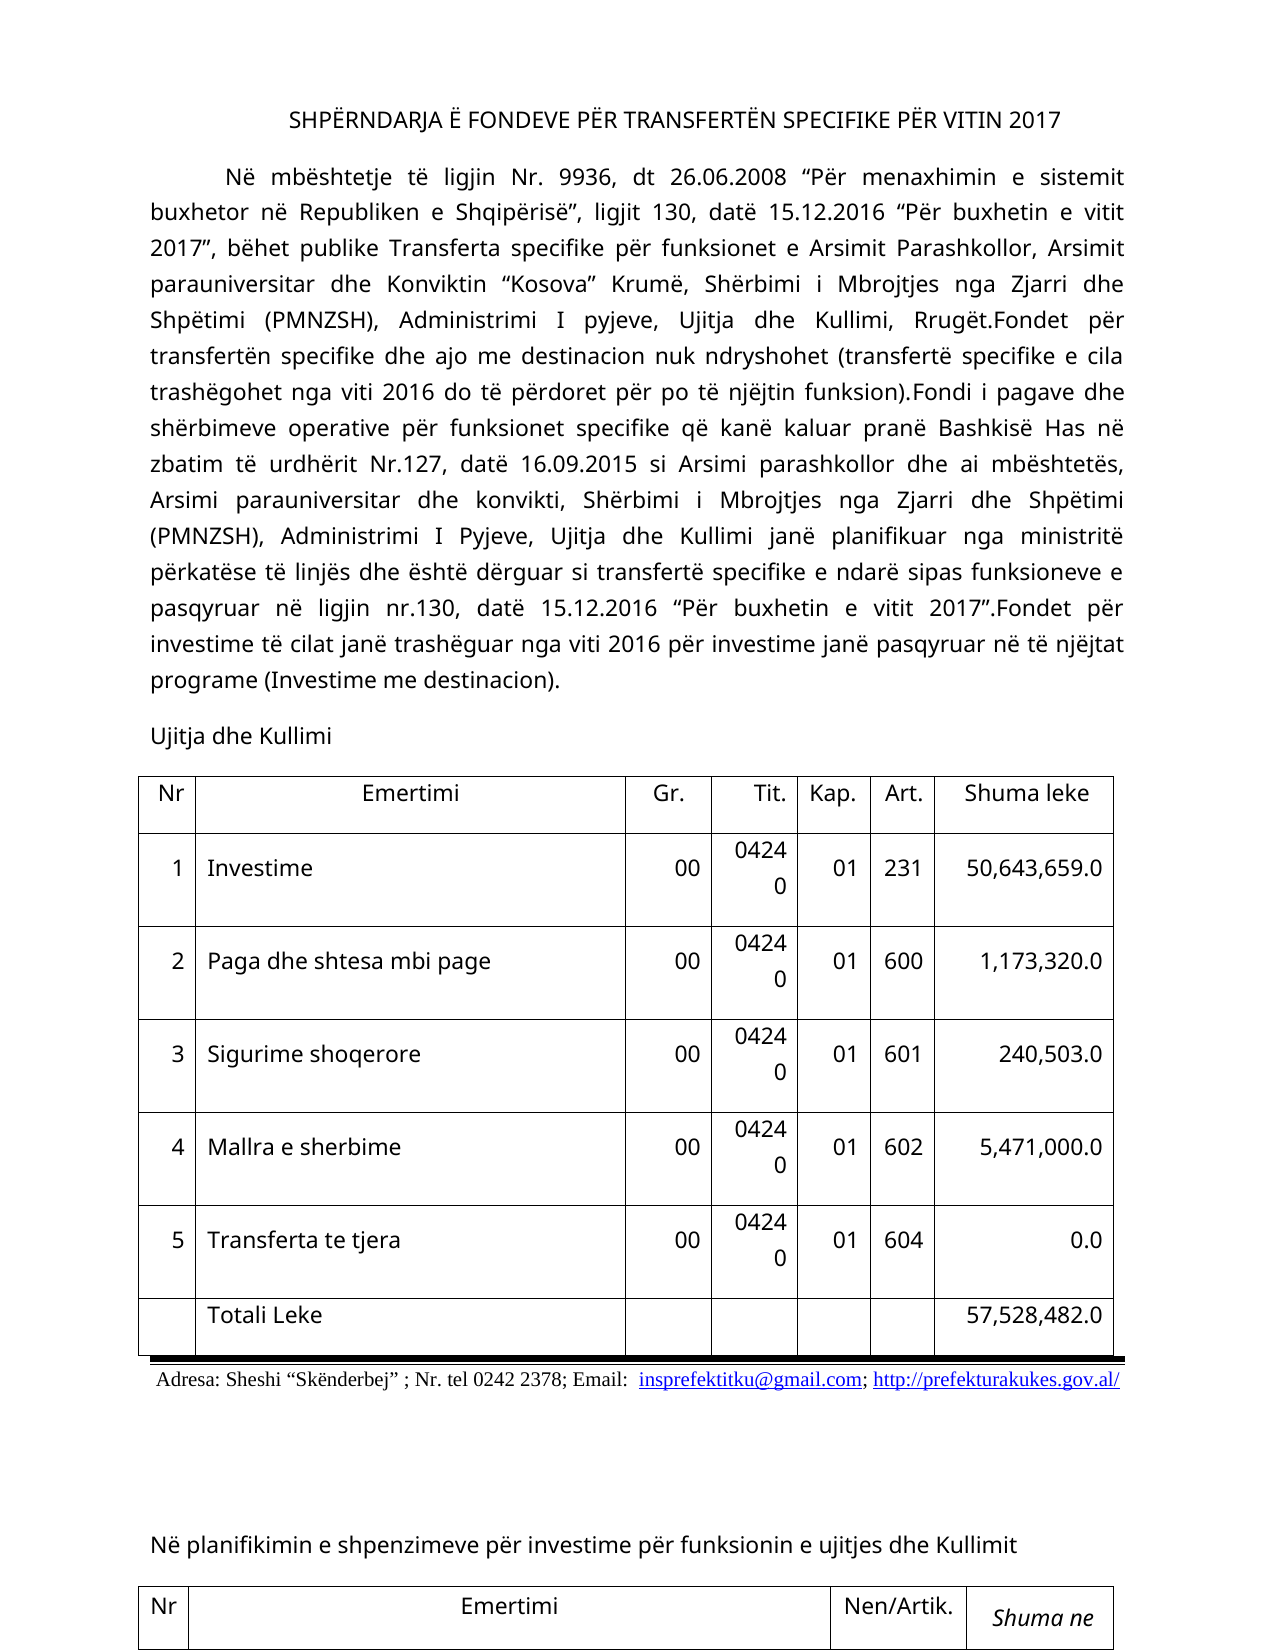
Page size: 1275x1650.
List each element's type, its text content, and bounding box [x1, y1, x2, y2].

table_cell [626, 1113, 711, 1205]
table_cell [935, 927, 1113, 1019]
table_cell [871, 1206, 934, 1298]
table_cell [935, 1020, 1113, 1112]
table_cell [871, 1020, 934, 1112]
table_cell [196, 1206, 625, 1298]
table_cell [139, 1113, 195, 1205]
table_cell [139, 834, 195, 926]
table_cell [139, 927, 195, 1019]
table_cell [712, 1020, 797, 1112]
text SHPËRNDARJA Ë FONDEVE PËR TRANSFERTËN SPECIFIKE PËR VITIN 2017 [150, 104, 1125, 135]
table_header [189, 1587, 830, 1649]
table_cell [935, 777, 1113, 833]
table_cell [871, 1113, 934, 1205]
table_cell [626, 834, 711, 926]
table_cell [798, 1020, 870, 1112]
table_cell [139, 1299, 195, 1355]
text Në mbështetje të ligjin Nr. 9936, dt 26.06.2008 “Për menaxhimin e sistemit buxhetor në Republiken e Shqipërisë”, ligjit 130, datë 15.12.2016 “Për buxhetin e vitit 2017”, bëhet publike Transferta specifike për funksionet e Arsimit Parashkollor, Arsimit parauniversitar dhe Konviktin “Kosova” Krumë, Shërbimi i Mbrojtjes nga Zjarri dhe Shpëtimi (PMNZSH), Administrimi I pyjeve, Ujitja dhe Kullimi, Rrugët.Fondet për transfertën specifike dhe ajo me destinacion nuk ndryshohet (transfertë specifike e cila trashëgohet nga viti 2016 do të përdoret për po të njëjtin funksion).Fondi i pagave dhe shërbimeve operative për funksionet specifike që kanë kaluar pranë Bashkisë Has në zbatim të urdhërit Nr.127, datë 16.09.2015 si Arsimi parashkollor dhe ai mbështetës, Arsimi parauniversitar dhe konvikti, Shërbimi i Mbrojtjes nga Zjarri dhe Shpëtimi (PMNZSH), Administrimi I Pyjeve, Ujitja dhe Kullimi janë planifikuar nga ministritë përkatëse të linjës dhe është dërguar si transfertë specifike e ndarë sipas funksioneve e pasqyruar në ligjin nr.130, datë 15.12.2016 “Për buxhetin e vitit 2017”.Fondet për investime të cilat janë trashëguar nga viti 2016 për investime janë pasqyruar në të njëjtat programe (Investime me destinacion). [150, 160, 1125, 695]
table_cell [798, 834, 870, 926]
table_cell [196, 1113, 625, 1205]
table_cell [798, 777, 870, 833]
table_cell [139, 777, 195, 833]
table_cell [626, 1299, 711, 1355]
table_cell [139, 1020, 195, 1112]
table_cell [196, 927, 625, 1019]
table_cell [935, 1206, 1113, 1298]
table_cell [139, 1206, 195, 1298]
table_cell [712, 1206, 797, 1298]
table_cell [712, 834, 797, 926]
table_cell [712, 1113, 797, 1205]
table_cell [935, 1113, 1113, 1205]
text Në planifikimin e shpenzimeve për investime për funksionin e ujitjes dhe Kullimit [150, 1529, 1125, 1561]
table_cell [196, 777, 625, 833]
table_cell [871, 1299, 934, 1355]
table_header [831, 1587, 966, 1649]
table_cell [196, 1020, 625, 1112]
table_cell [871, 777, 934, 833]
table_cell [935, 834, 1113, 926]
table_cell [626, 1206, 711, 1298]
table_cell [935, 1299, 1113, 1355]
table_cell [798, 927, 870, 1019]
text Adresa: Sheshi “Skënderbej” ; Nr. tel 0242 2378; Email: insprefektitku@gmail.com; http://prefekturakukes.gov.al/ [150, 1365, 1125, 1391]
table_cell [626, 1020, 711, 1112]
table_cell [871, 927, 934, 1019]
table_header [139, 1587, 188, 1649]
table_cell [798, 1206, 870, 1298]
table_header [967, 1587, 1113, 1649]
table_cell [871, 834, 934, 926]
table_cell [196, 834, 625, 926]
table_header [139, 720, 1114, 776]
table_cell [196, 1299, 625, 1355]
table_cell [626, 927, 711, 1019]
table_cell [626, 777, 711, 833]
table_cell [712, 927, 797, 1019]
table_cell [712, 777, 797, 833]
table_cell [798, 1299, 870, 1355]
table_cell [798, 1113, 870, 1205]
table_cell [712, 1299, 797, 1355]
